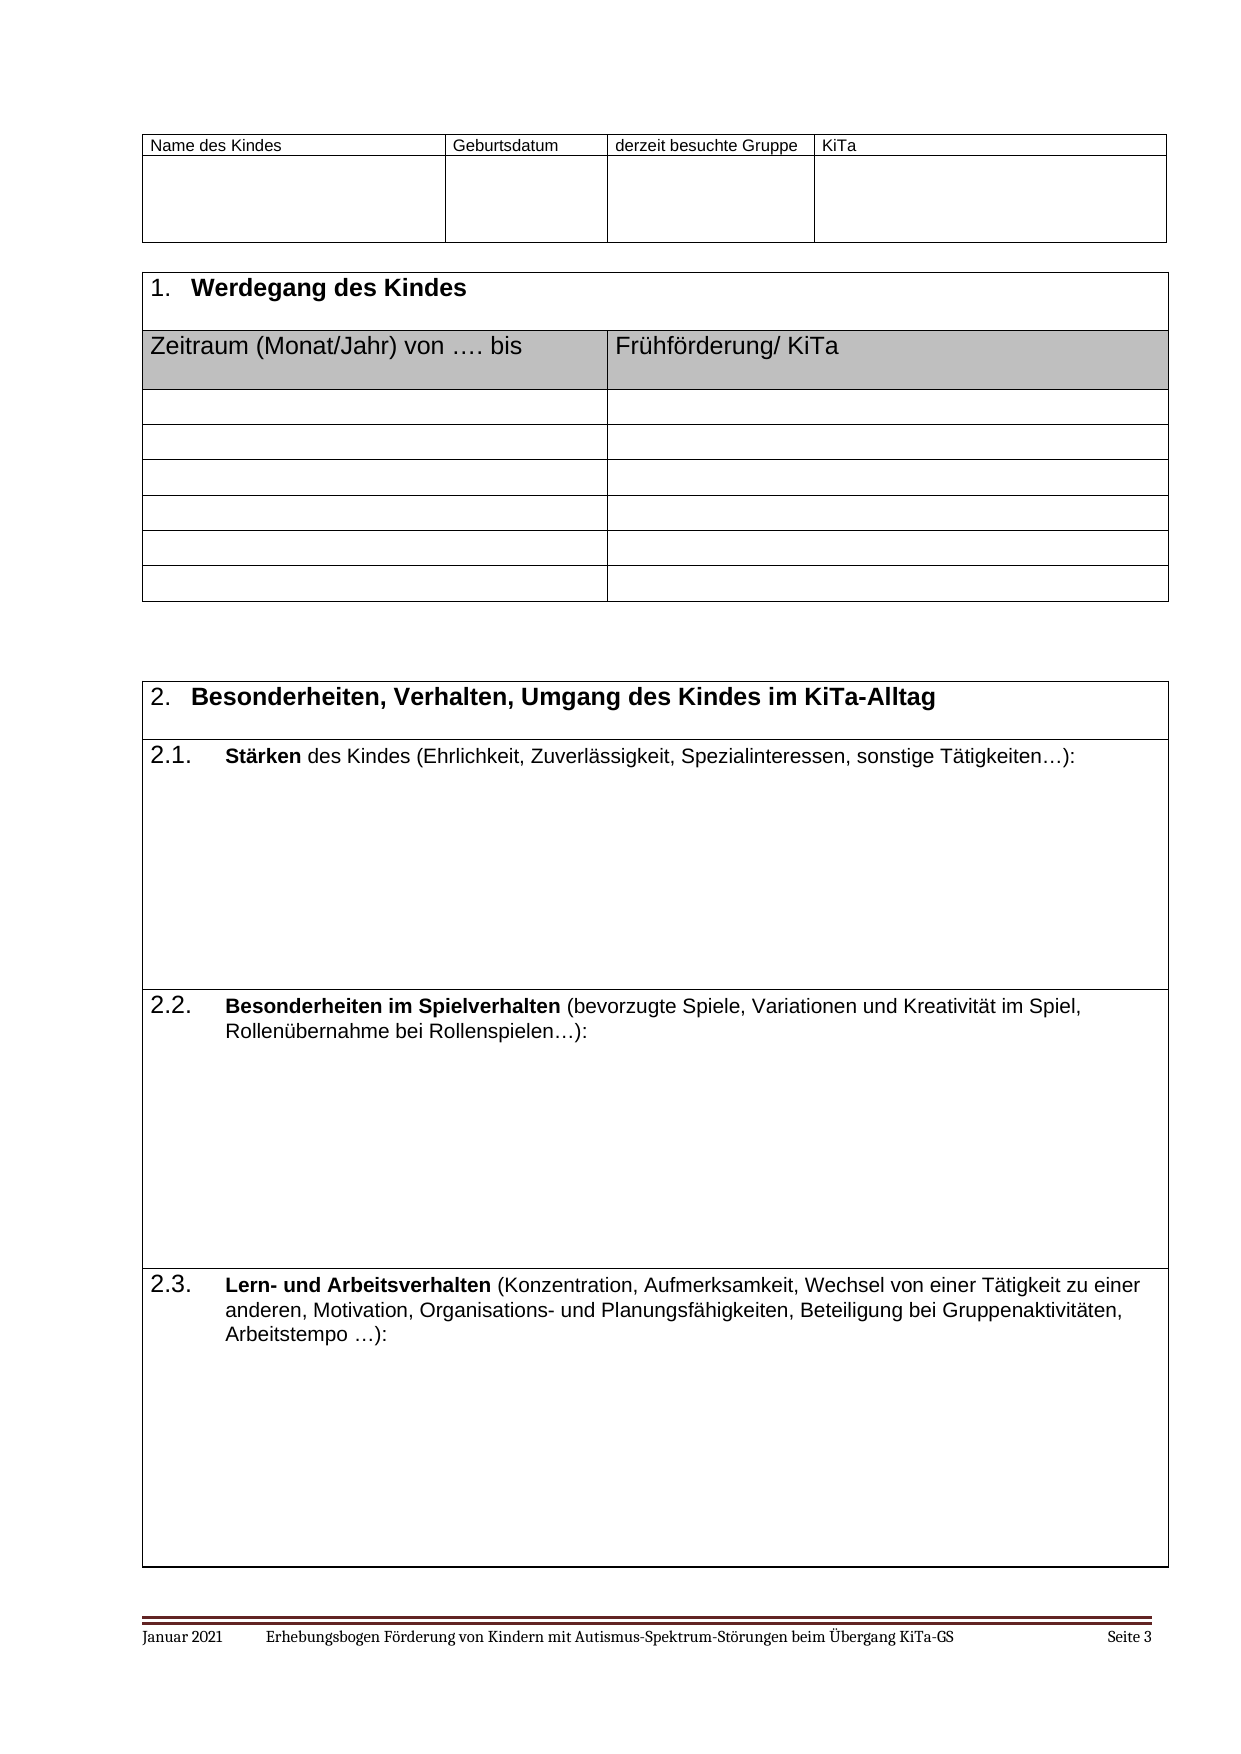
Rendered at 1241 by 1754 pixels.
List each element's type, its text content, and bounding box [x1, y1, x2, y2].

table_header derzeit besuchte Gruppe [608, 135, 814, 154]
table_cell [608, 566, 1168, 601]
table_cell [446, 156, 607, 242]
table_header Werdegang des Kindes [143, 273, 1168, 330]
table_cell [143, 566, 607, 601]
table_cell [608, 531, 1168, 565]
table_cell [143, 496, 607, 530]
table_cell [608, 425, 1168, 459]
table_cell Zeitraum (Monat/Jahr) von …. bis [143, 331, 607, 389]
table_cell [143, 425, 607, 459]
table_cell Besonderheiten im Spielverhalten (bevorzugte Spiele, Variationen und Kreativität im Spiel, Rollenübernahme bei Rollenspielen…): [143, 990, 1168, 1268]
table_cell Lern- und Arbeitsverhalten (Konzentration, Aufmerksamkeit, Wechsel von einer Tätigkeit zu einer anderen, Motivation, Organisations- und Planungsfähigkeiten, Beteiligung bei Gruppenaktivitäten, Arbeitstempo …): [143, 1269, 1168, 1566]
table_cell [143, 531, 607, 565]
table_header Geburtsdatum [446, 135, 607, 154]
table_cell [608, 496, 1168, 530]
table_header KiTa [815, 135, 1166, 154]
table_cell [815, 156, 1166, 242]
table_cell [608, 460, 1168, 494]
table_cell [143, 390, 607, 424]
table_cell [143, 460, 607, 494]
table_cell Frühförderung/ KiTa [608, 331, 1168, 389]
table_header Besonderheiten, Verhalten, Umgang des Kindes im KiTa-Alltag [143, 682, 1168, 739]
table_header Name des Kindes [143, 135, 445, 154]
table_cell [608, 156, 814, 242]
table_cell [143, 156, 445, 242]
table_cell Stärken des Kindes (Ehrlichkeit, Zuverlässigkeit, Spezialinteressen, sonstige Tätigkeiten…): [143, 740, 1168, 989]
table_cell [608, 390, 1168, 424]
